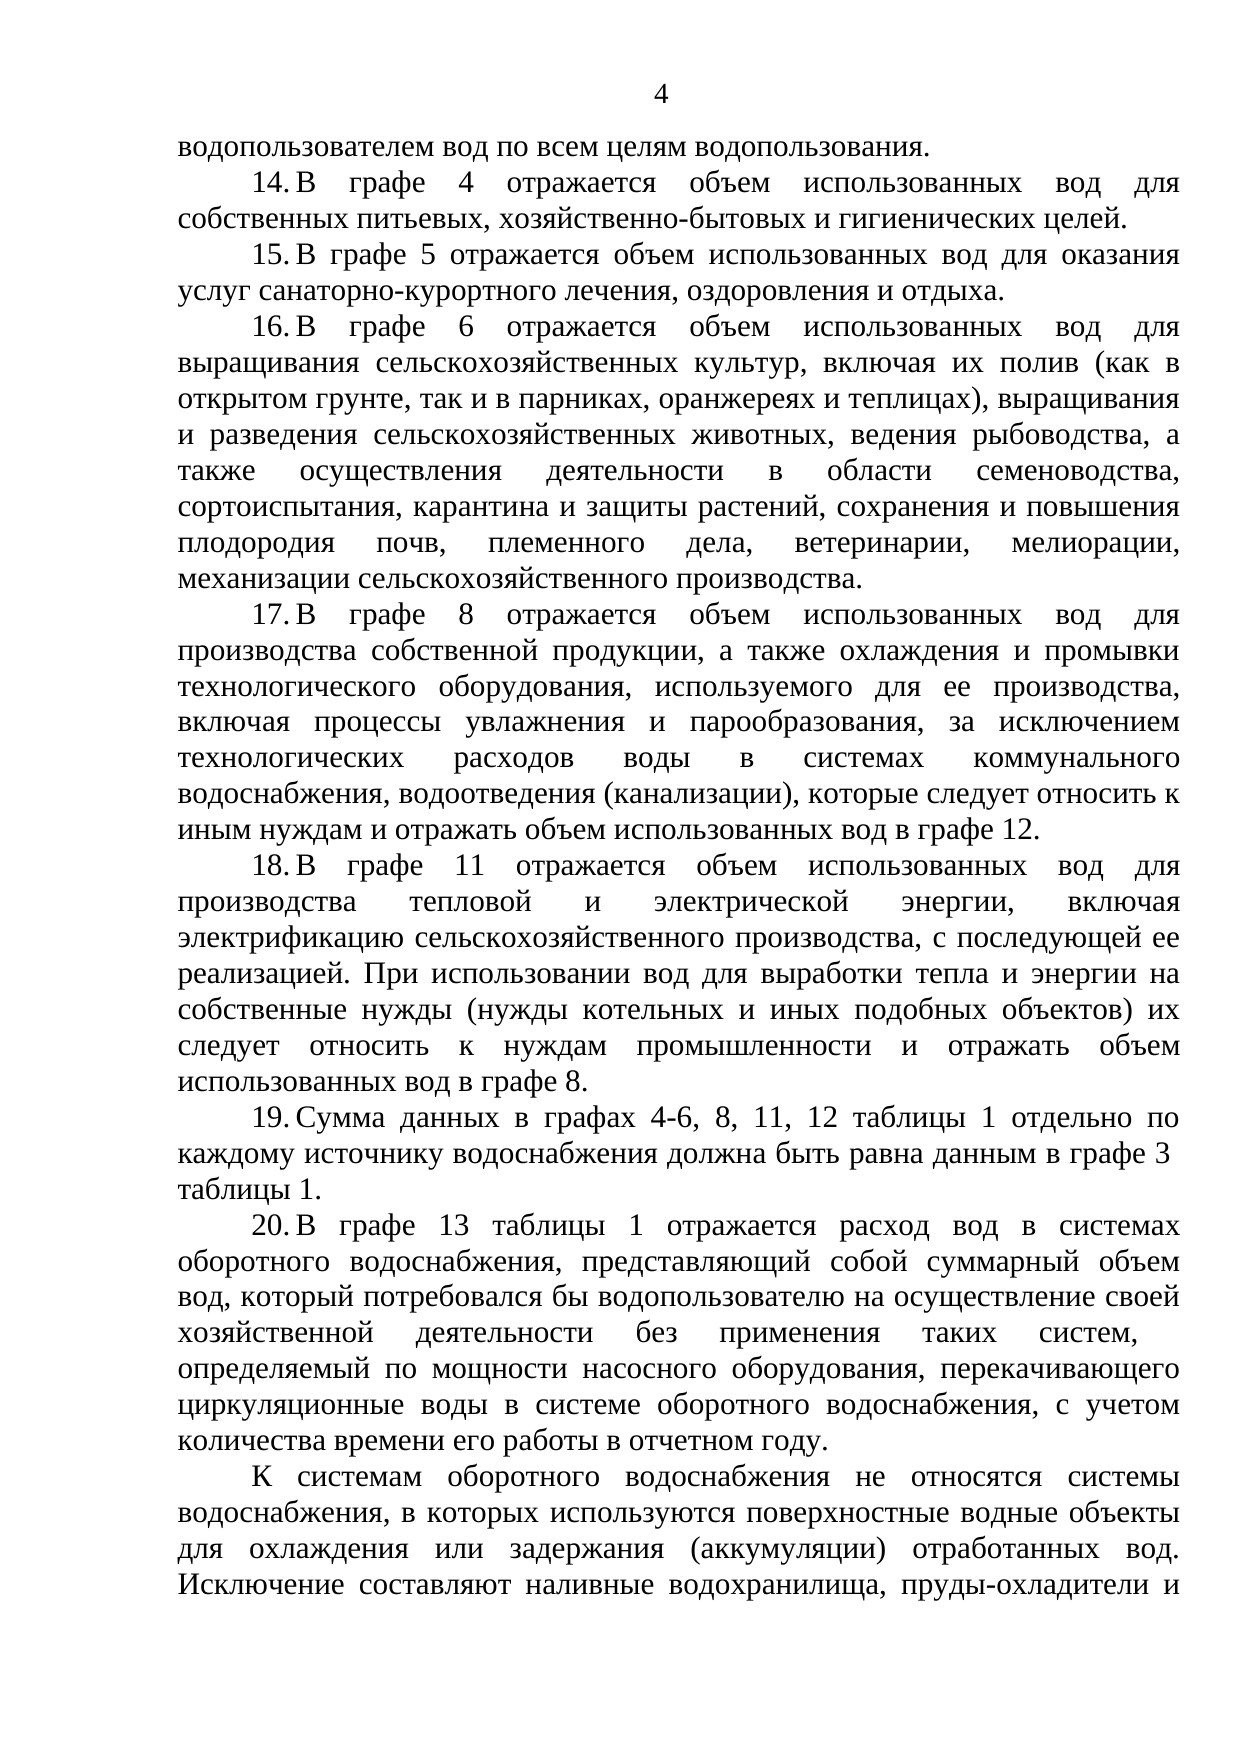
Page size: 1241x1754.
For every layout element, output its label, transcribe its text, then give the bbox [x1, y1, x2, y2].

list В графе 11 отражается объем использованных вод для производства тепловой и электрической энергии, включая электрификацию сельскохозяйственного производства, с последующей ее реализацией. При использовании вод для выработки тепла и энергии на собственные нужды (нужды котельных и иных подобных объектов) их следует относить к нуждам промышленности и отражать объем использованных вод в графе 8. [177, 846, 1181, 1098]
list В графе 5 отражается объем использованных вод для оказания услуг санаторно-курортного лечения, оздоровления и отдыха. [177, 236, 1181, 307]
list В графе 8 отражается объем использованных вод для производства собственной продукции, а также охлаждения и промывки технологического оборудования, используемого для ее производства, включая процессы увлажнения и парообразования, за исключением технологических расходов воды в системах коммунального водоснабжения, водоотведения (канализации), которые следует относить к иным нуждам и отражать объем использованных вод в графе 12. [177, 595, 1181, 846]
list В графе 4 отражается объем использованных вод для собственных питьевых, хозяйственно-бытовых и гигиенических целей. [177, 164, 1181, 236]
list В графе 6 отражается объем использованных вод для выращивания сельскохозяйственных культур, включая их полив (как в открытом грунте, так и в парниках, оранжереях и теплицах), выращивания и разведения сельскохозяйственных животных, ведения рыбоводства, а также осуществления деятельности в области семеноводства, сортоиспытания, карантина и защиты растений, сохранения и повышения плодородия почв, племенного дела, ветеринарии, мелиорации, механизации сельскохозяйственного производства. [177, 307, 1181, 595]
list В графе 13 таблицы 1 отражается расход вод в системах оборотного водоснабжения, представляющий собой суммарный объем вод, который потребовался бы водопользователю на осуществление своей хозяйственной деятельности без применения таких систем, определяемый по мощности насосного оборудования, перекачивающего циркуляционные воды в системе оборотного водоснабжения, с учетом количества времени его работы в отчетном году. [177, 1206, 1181, 1457]
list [177, 128, 1181, 164]
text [177, 1457, 1181, 1601]
list Сумма данных в графах 4-6, 8, 11, 12 таблицы 1 отдельно по каждому источнику водоснабжения должна быть равна данным в графе 3 таблицы 1. [177, 1098, 1181, 1206]
